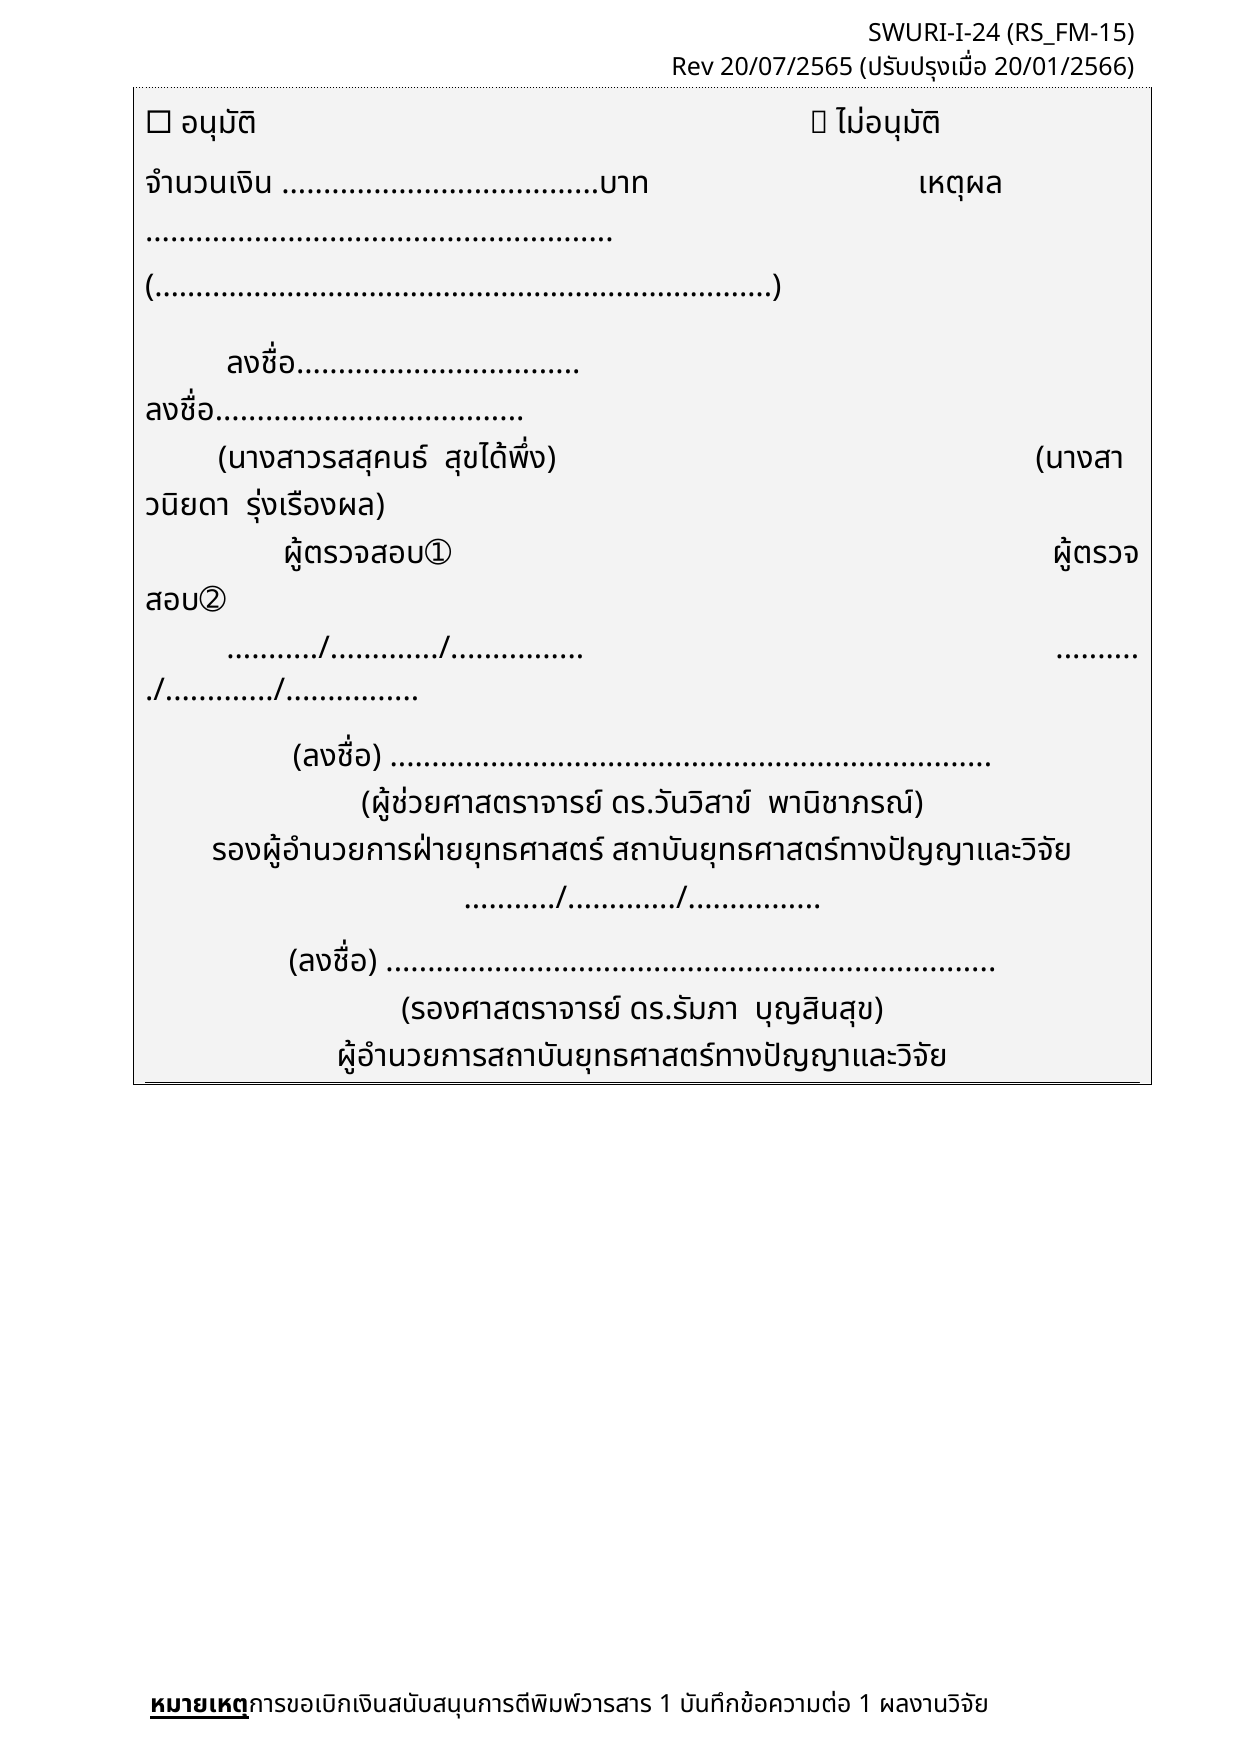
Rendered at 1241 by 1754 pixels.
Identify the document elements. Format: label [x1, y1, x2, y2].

table_cell [134, 87, 1151, 1083]
